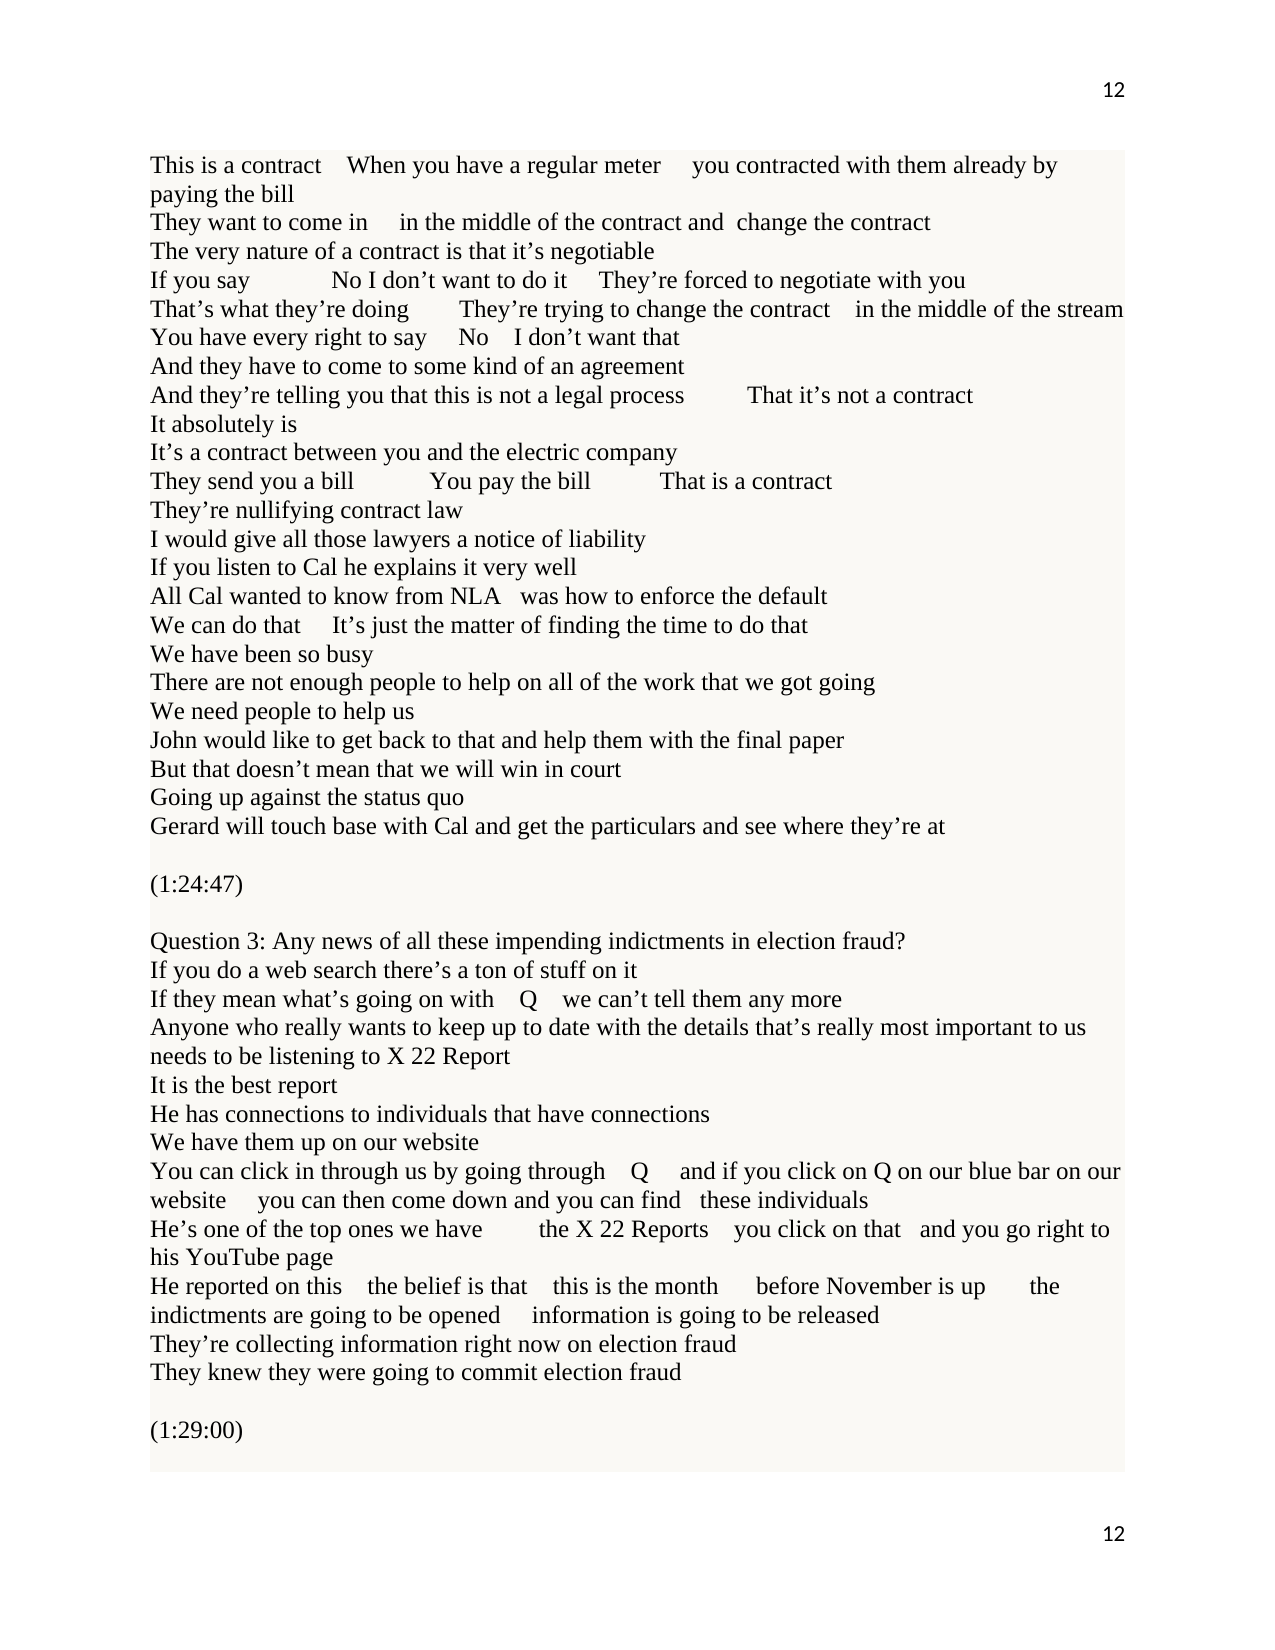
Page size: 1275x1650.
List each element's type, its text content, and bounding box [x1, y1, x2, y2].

text (1:24:47) [150, 869, 1125, 897]
text The very nature of a contract is that it’s negotiable [150, 236, 1125, 265]
text We have them up on our website [150, 1127, 1125, 1156]
text He has connections to individuals that have connections [150, 1099, 1125, 1127]
text You can click in through us by going through Q and if you click on Q on our blue bar on our website you can then come down and you can find these individuals [150, 1156, 1125, 1214]
text But that doesn’t mean that we will win in court [150, 754, 1125, 782]
text It’s a contract between you and the electric company [150, 437, 1125, 466]
text We have been so busy [150, 639, 1125, 667]
text Anyone who really wants to keep up to date with the details that’s really most important to us [150, 1012, 1125, 1041]
text We need people to help us [150, 696, 1125, 725]
text They’re collecting information right now on election fraud [150, 1329, 1125, 1357]
text It is the best report [150, 1070, 1125, 1099]
text You have every right to say No I don’t want that [150, 322, 1125, 351]
text And they have to come to some kind of an agreement [150, 351, 1125, 380]
text (1:29:00) [150, 1415, 1125, 1444]
text If they mean what’s going on with Q we can’t tell them any more [150, 984, 1125, 1012]
text If you listen to Cal he explains it very well [150, 552, 1125, 581]
text needs to be listening to X 22 Report [150, 1041, 1125, 1070]
text If you say No I don’t want to do it They’re forced to negotiate with you [150, 265, 1125, 294]
text Question 3: Any news of all these impending indictments in election fraud? [150, 926, 1125, 955]
text It absolutely is [150, 409, 1125, 437]
text They send you a bill You pay the bill That is a contract [150, 466, 1125, 495]
text Going up against the status quo [150, 782, 1125, 811]
text They’re nullifying contract law [150, 495, 1125, 524]
text He’s one of the top ones we have the X 22 Reports you click on that and you go right to his YouTube page [150, 1214, 1125, 1271]
text If you do a web search there’s a ton of stuff on it [150, 955, 1125, 984]
text He reported on this the belief is that this is the month before November is up the indictments are going to be opened information is going to be released [150, 1271, 1125, 1329]
text All Cal wanted to know from NLA was how to enforce the default [150, 581, 1125, 610]
text Gerard will touch base with Cal and get the particulars and see where they’re at [150, 811, 1125, 840]
text And they’re telling you that this is not a legal process That it’s not a contract [150, 380, 1125, 409]
text We can do that It’s just the matter of finding the time to do that [150, 610, 1125, 639]
text There are not enough people to help on all of the work that we got going [150, 667, 1125, 696]
text This is a contract When you have a regular meter you contracted with them already by paying the bill [150, 150, 1125, 207]
text They knew they were going to commit election fraud [150, 1357, 1125, 1386]
text That’s what they’re doing They’re trying to change the contract in the middle of the stream [150, 294, 1125, 322]
text They want to come in in the middle of the contract and change the contract [150, 207, 1125, 236]
text I would give all those lawyers a notice of liability [150, 524, 1125, 552]
text John would like to get back to that and help them with the final paper [150, 725, 1125, 754]
